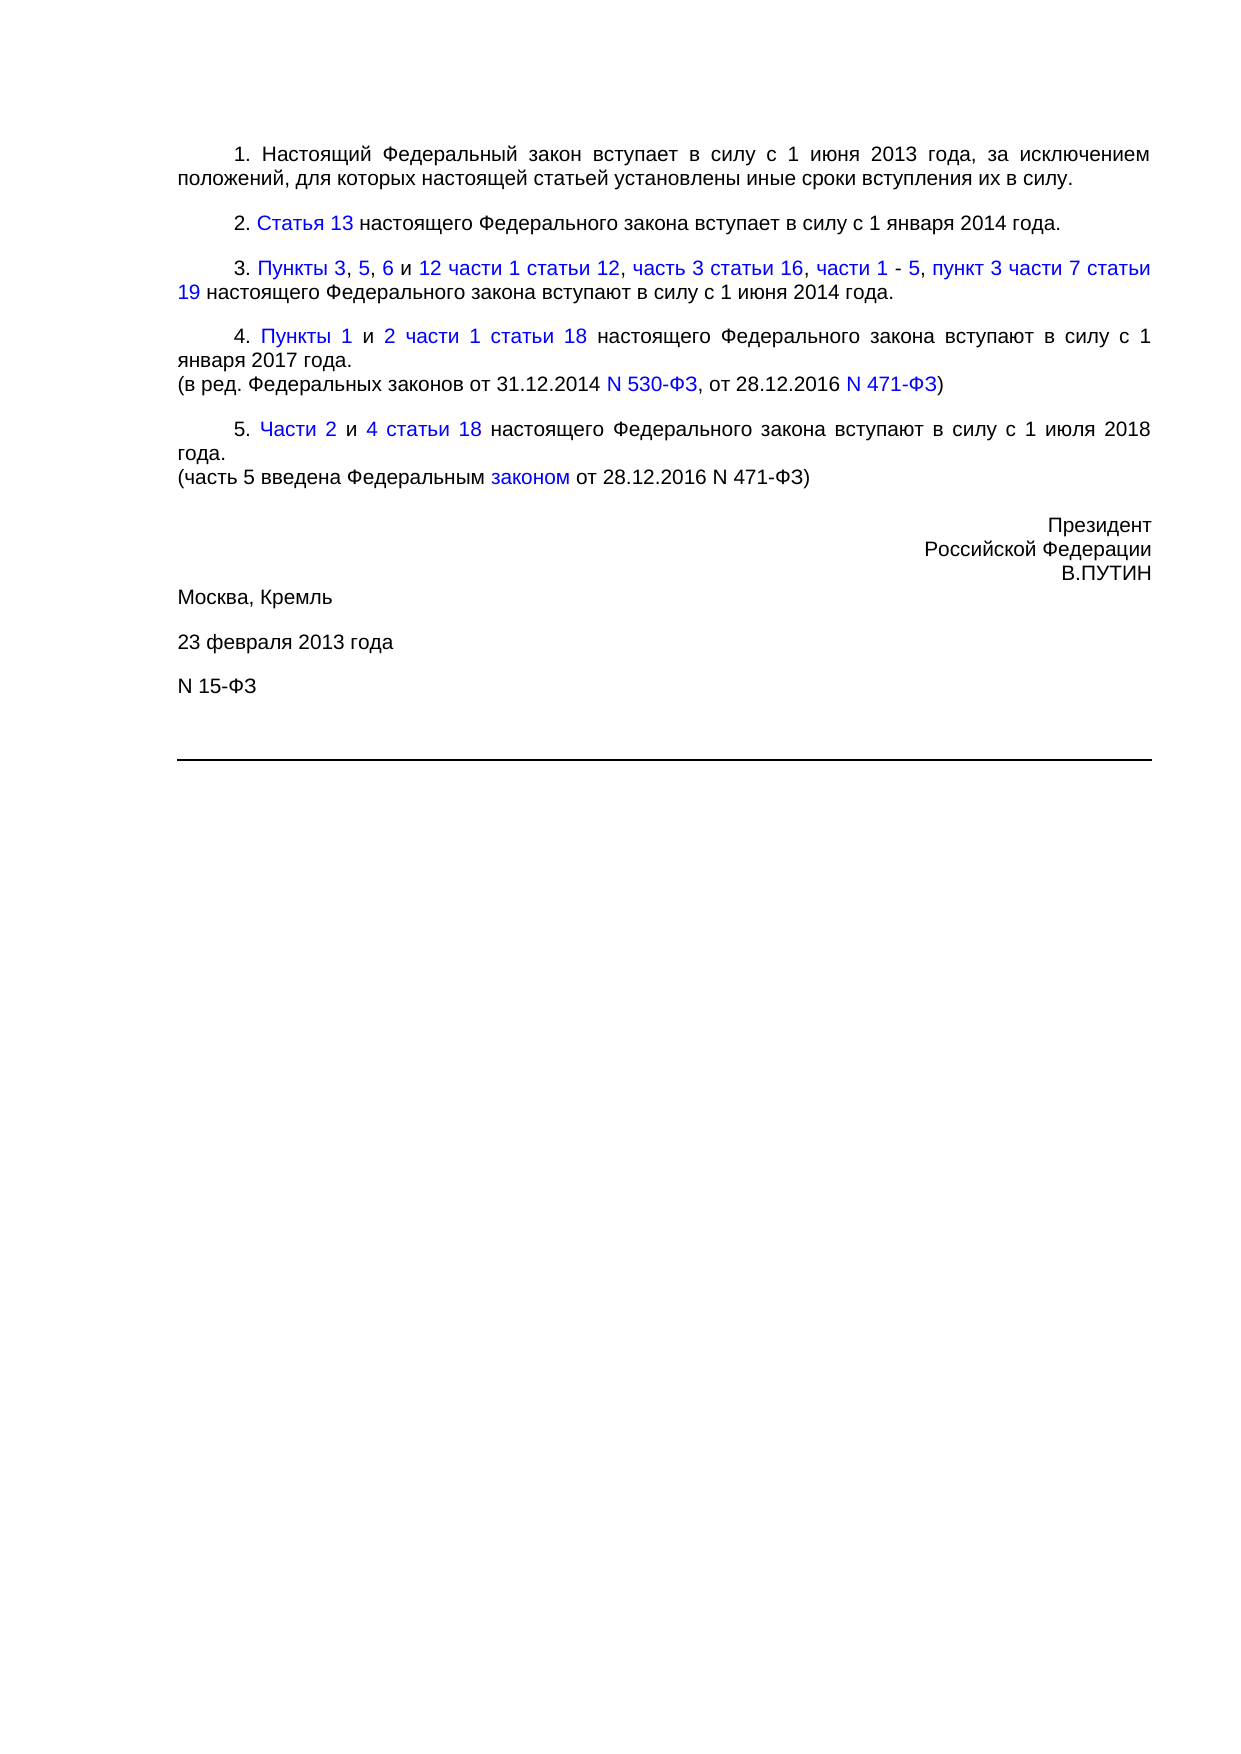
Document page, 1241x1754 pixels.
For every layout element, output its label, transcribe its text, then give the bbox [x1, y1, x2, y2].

text Президент [177, 513, 1152, 537]
text 5. Части 2 и 4 статьи 18 настоящего Федерального закона вступают в силу с 1 июля 2018 года. [177, 417, 1152, 465]
text N 15-ФЗ [177, 674, 1152, 698]
text 23 февраля 2013 года [177, 629, 1152, 653]
text 4. Пункты 1 и 2 части 1 статьи 18 настоящего Федерального закона вступают в силу с 1 января 2017 года. [177, 324, 1152, 372]
text (в ред. Федеральных законов от 31.12.2014 N 530-ФЗ, от 28.12.2016 N 471-ФЗ) [177, 372, 1152, 396]
text (часть 5 введена Федеральным законом от 28.12.2016 N 471-ФЗ) [177, 465, 1152, 489]
text Москва, Кремль [177, 585, 1152, 609]
text 2. Статья 13 настоящего Федерального закона вступает в силу с 1 января 2014 года. [177, 211, 1152, 235]
text Российской Федерации [177, 537, 1152, 561]
text 1. Настоящий Федеральный закон вступает в силу с 1 июня 2013 года, за исключением положений, для которых настоящей статьей установлены иные сроки вступления их в силу. [177, 142, 1152, 190]
text В.ПУТИН [177, 561, 1152, 585]
text 3. Пункты 3, 5, 6 и 12 части 1 статьи 12, часть 3 статьи 16, части 1 - 5, пункт 3 части 7 статьи 19 настоящего Федерального закона вступают в силу с 1 июня 2014 года. [177, 256, 1152, 303]
